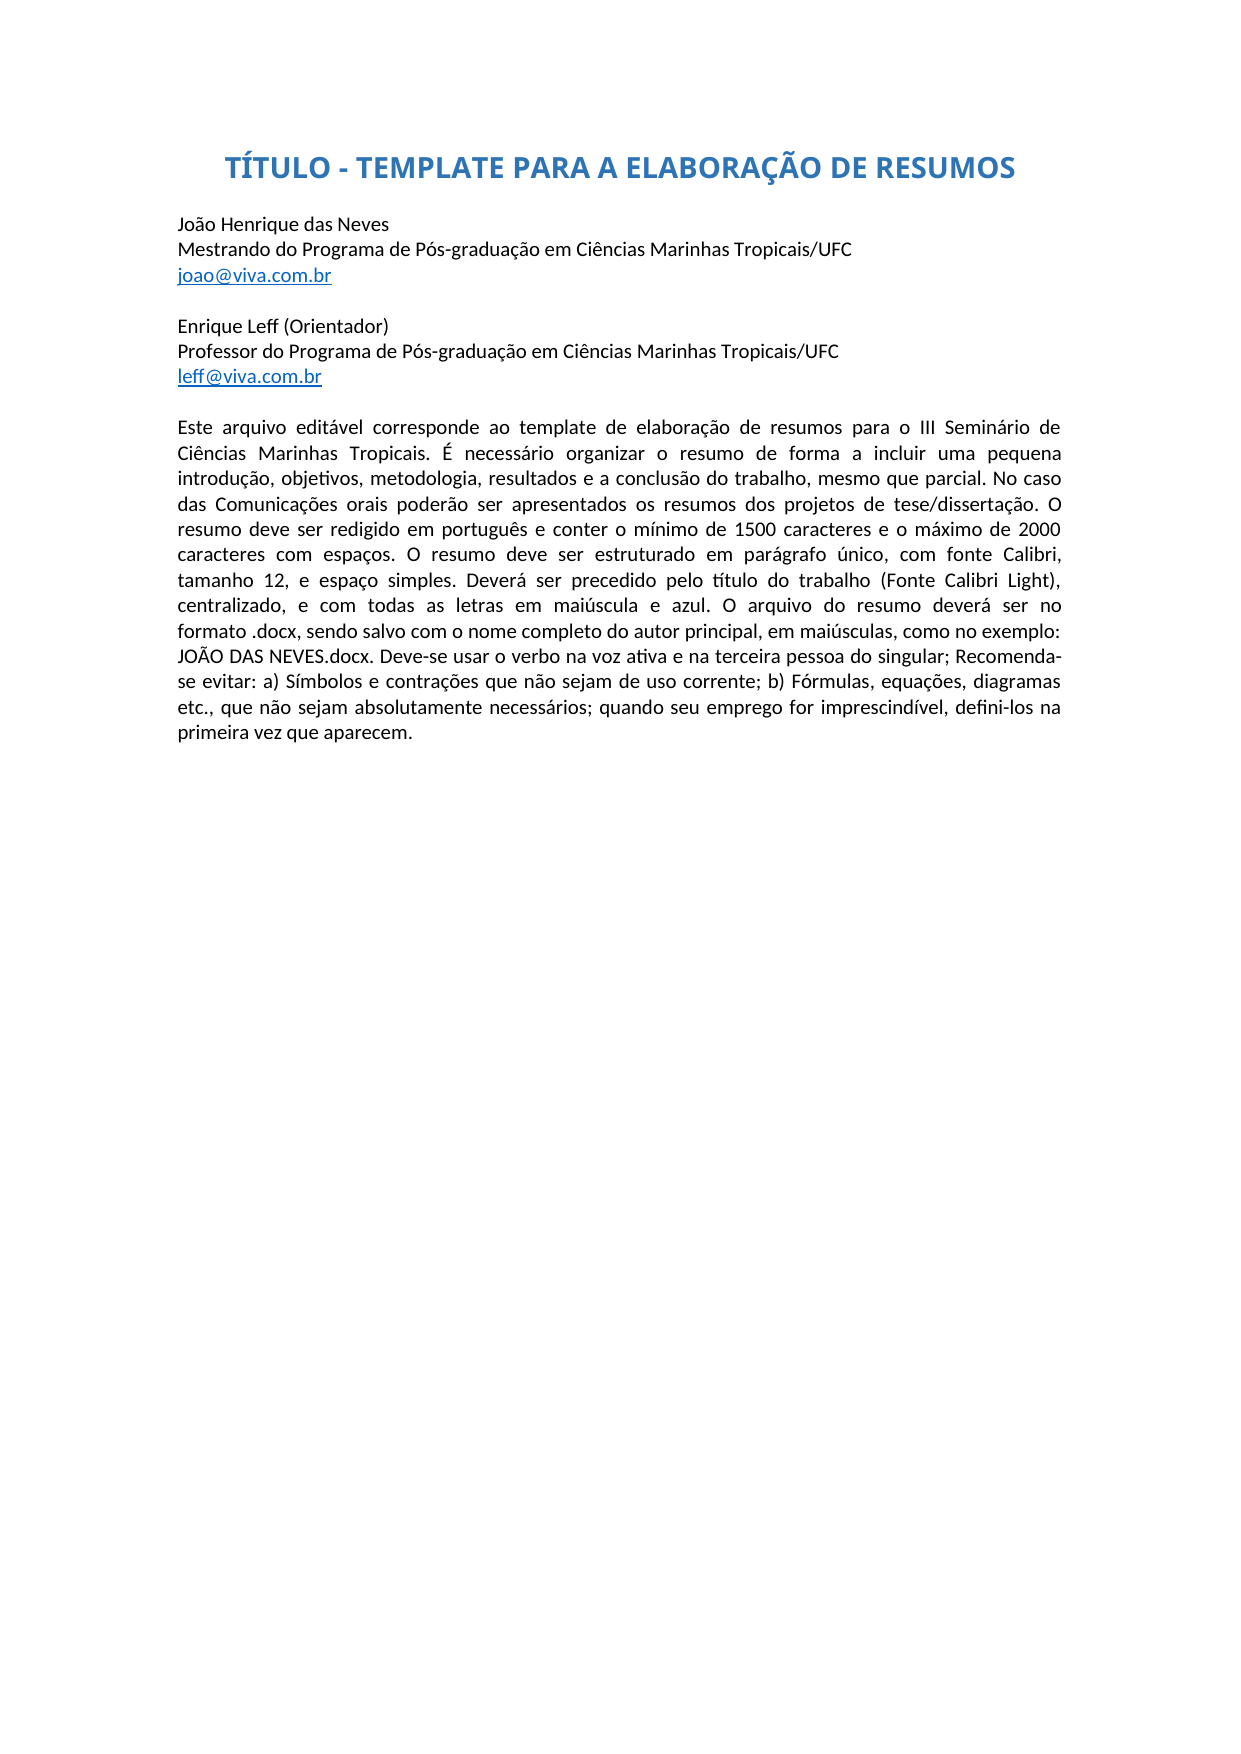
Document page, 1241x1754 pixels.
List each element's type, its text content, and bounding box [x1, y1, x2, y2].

text Mestrando do Programa de Pós-graduação em Ciências Marinhas Tropicais/UFC [177, 237, 1063, 262]
text joao@viva.com.br [177, 262, 1063, 287]
text Professor do Programa de Pós-graduação em Ciências Marinhas Tropicais/UFC [177, 338, 1063, 364]
text João Henrique das Neves [177, 211, 1063, 237]
text leff@viva.com.br [177, 364, 1063, 389]
text Este arquivo editável corresponde ao template de elaboração de resumos para o III Seminário de Ciências Marinhas Tropicais. É necessário organizar o resumo de forma a incluir uma pequena introdução, objetivos, metodologia, resultados e a conclusão do trabalho, mesmo que parcial. No caso das Comunicações orais poderão ser apresentados os resumos dos projetos de tese/dissertação. O resumo deve ser redigido em português e conter o mínimo de 1500 caracteres e o máximo de 2000 caracteres com espaços. O resumo deve ser estruturado em parágrafo único, com fonte Calibri, tamanho 12, e espaço simples. Deverá ser precedido pelo título do trabalho (Fonte Calibri Light), centralizado, e com todas as letras em maiúscula e azul. O arquivo do resumo deverá ser no formato .docx, sendo salvo com o nome completo do autor principal, em maiúsculas, como no exemplo: JOÃO DAS NEVES.docx. Deve-se usar o verbo na voz ativa e na terceira pessoa do singular; Recomenda-se evitar: a) Símbolos e contrações que não sejam de uso corrente; b) Fórmulas, equações, diagramas etc., que não sejam absolutamente necessários; quando seu emprego for imprescindível, defini-los na primeira vez que aparecem. [177, 414, 1063, 745]
text Enrique Leff (Orientador) [177, 313, 1063, 338]
text TÍTULO - TEMPLATE PARA A ELABORAÇÃO DE RESUMOS [177, 148, 1063, 187]
